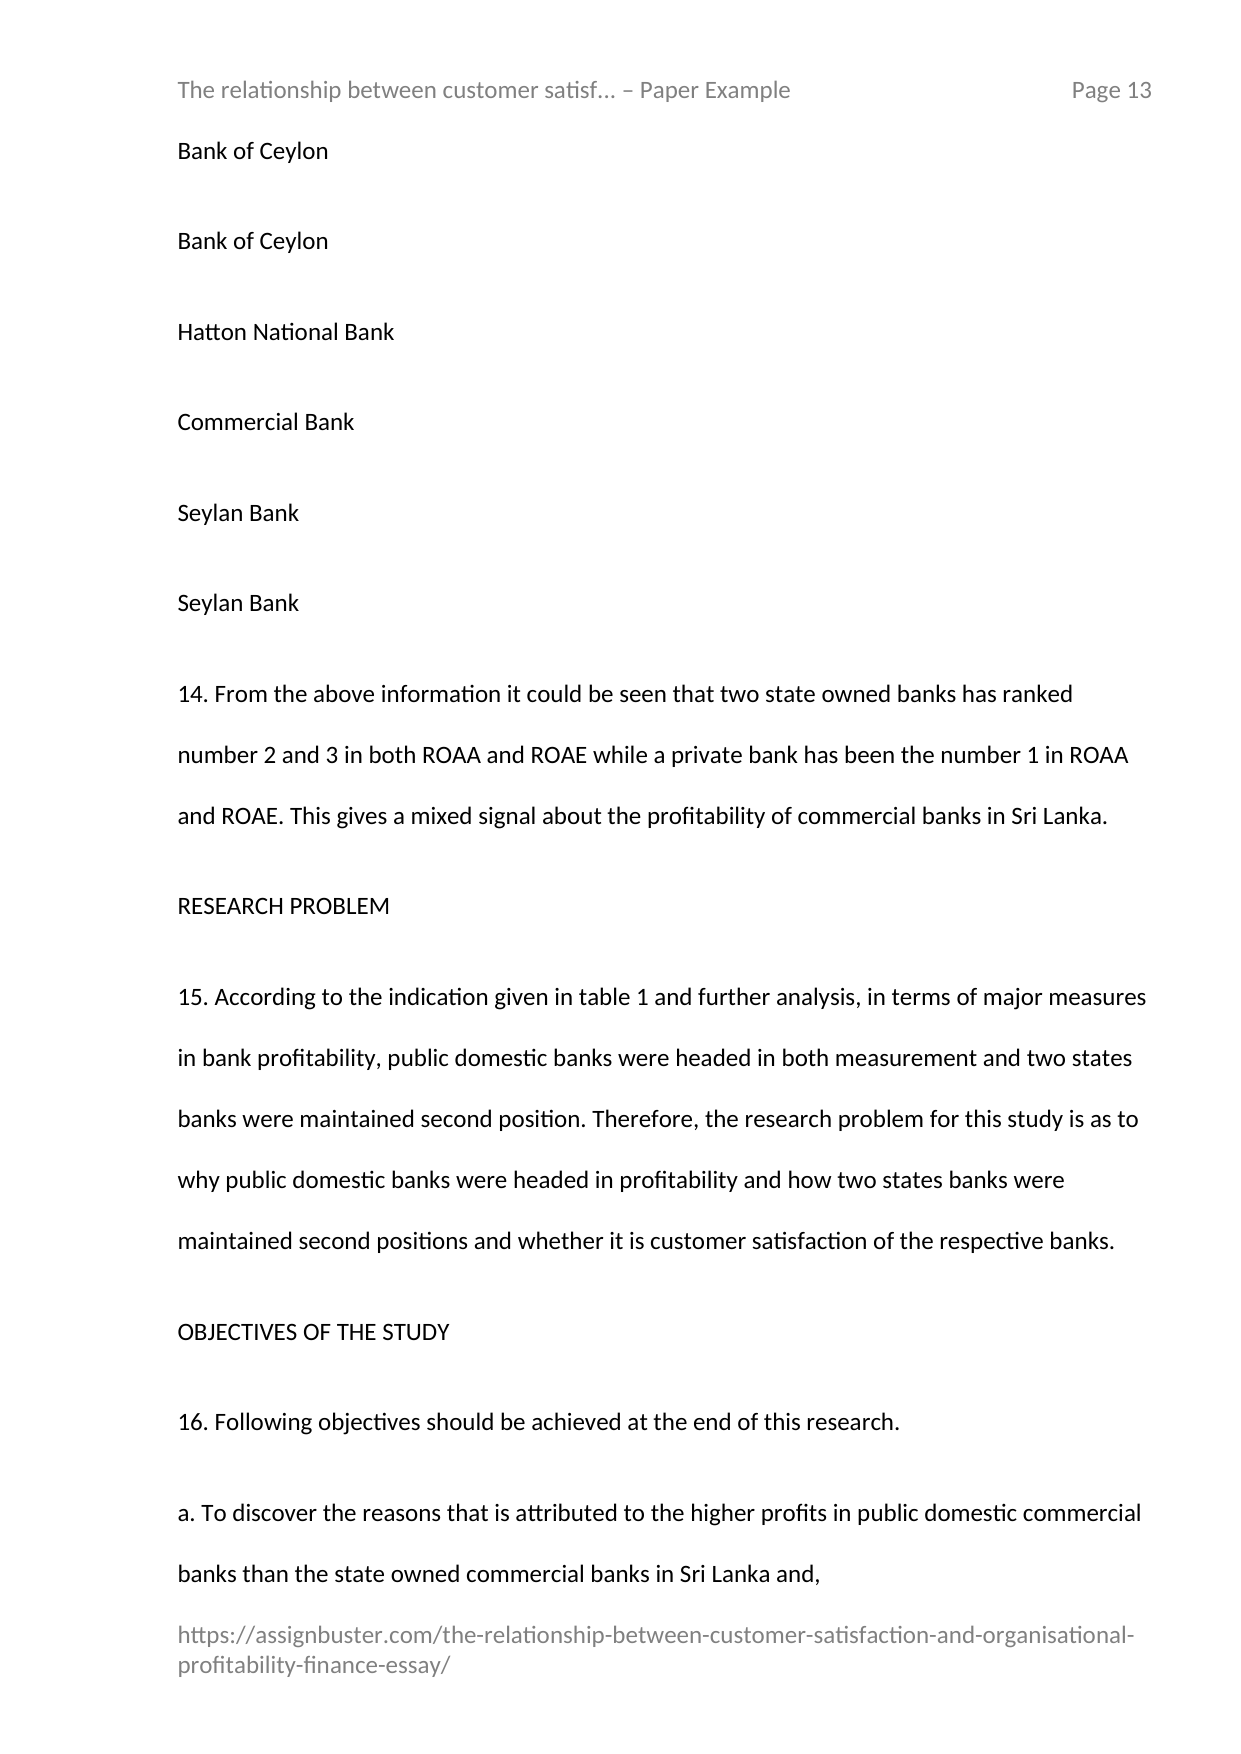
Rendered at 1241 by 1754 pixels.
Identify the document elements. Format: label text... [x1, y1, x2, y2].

text Seylan Bank [177, 497, 1152, 527]
text 15. According to the indication given in table 1 and further analysis, in terms of major measures in bank profitability, public domestic banks were headed in both measurement and two states banks were maintained second position. Therefore, the research problem for this study is as to why public domestic banks were headed in profitability and how two states banks were maintained second positions and whether it is customer satisfaction of the respective banks. [177, 981, 1152, 1256]
text 16. Following objectives should be achieved at the end of this research. [177, 1406, 1152, 1437]
text Seylan Bank [177, 587, 1152, 618]
text Hatton National Bank [177, 316, 1152, 346]
text Bank of Ceylon [177, 225, 1152, 256]
text 14. From the above information it could be seen that two state owned banks has ranked number 2 and 3 in both ROAA and ROAE while a private bank has been the number 1 in ROAA and ROAE. This gives a mixed signal about the profitability of commercial banks in Sri Lanka. [177, 678, 1152, 831]
text Commercial Bank [177, 406, 1152, 437]
text RESEARCH PROBLEM [177, 891, 1152, 921]
text OBJECTIVES OF THE STUDY [177, 1316, 1152, 1346]
text a. To discover the reasons that is attributed to the higher profits in public domestic commercial banks than the state owned commercial banks in Sri Lanka and, [177, 1497, 1152, 1588]
text Bank of Ceylon [177, 135, 1152, 165]
